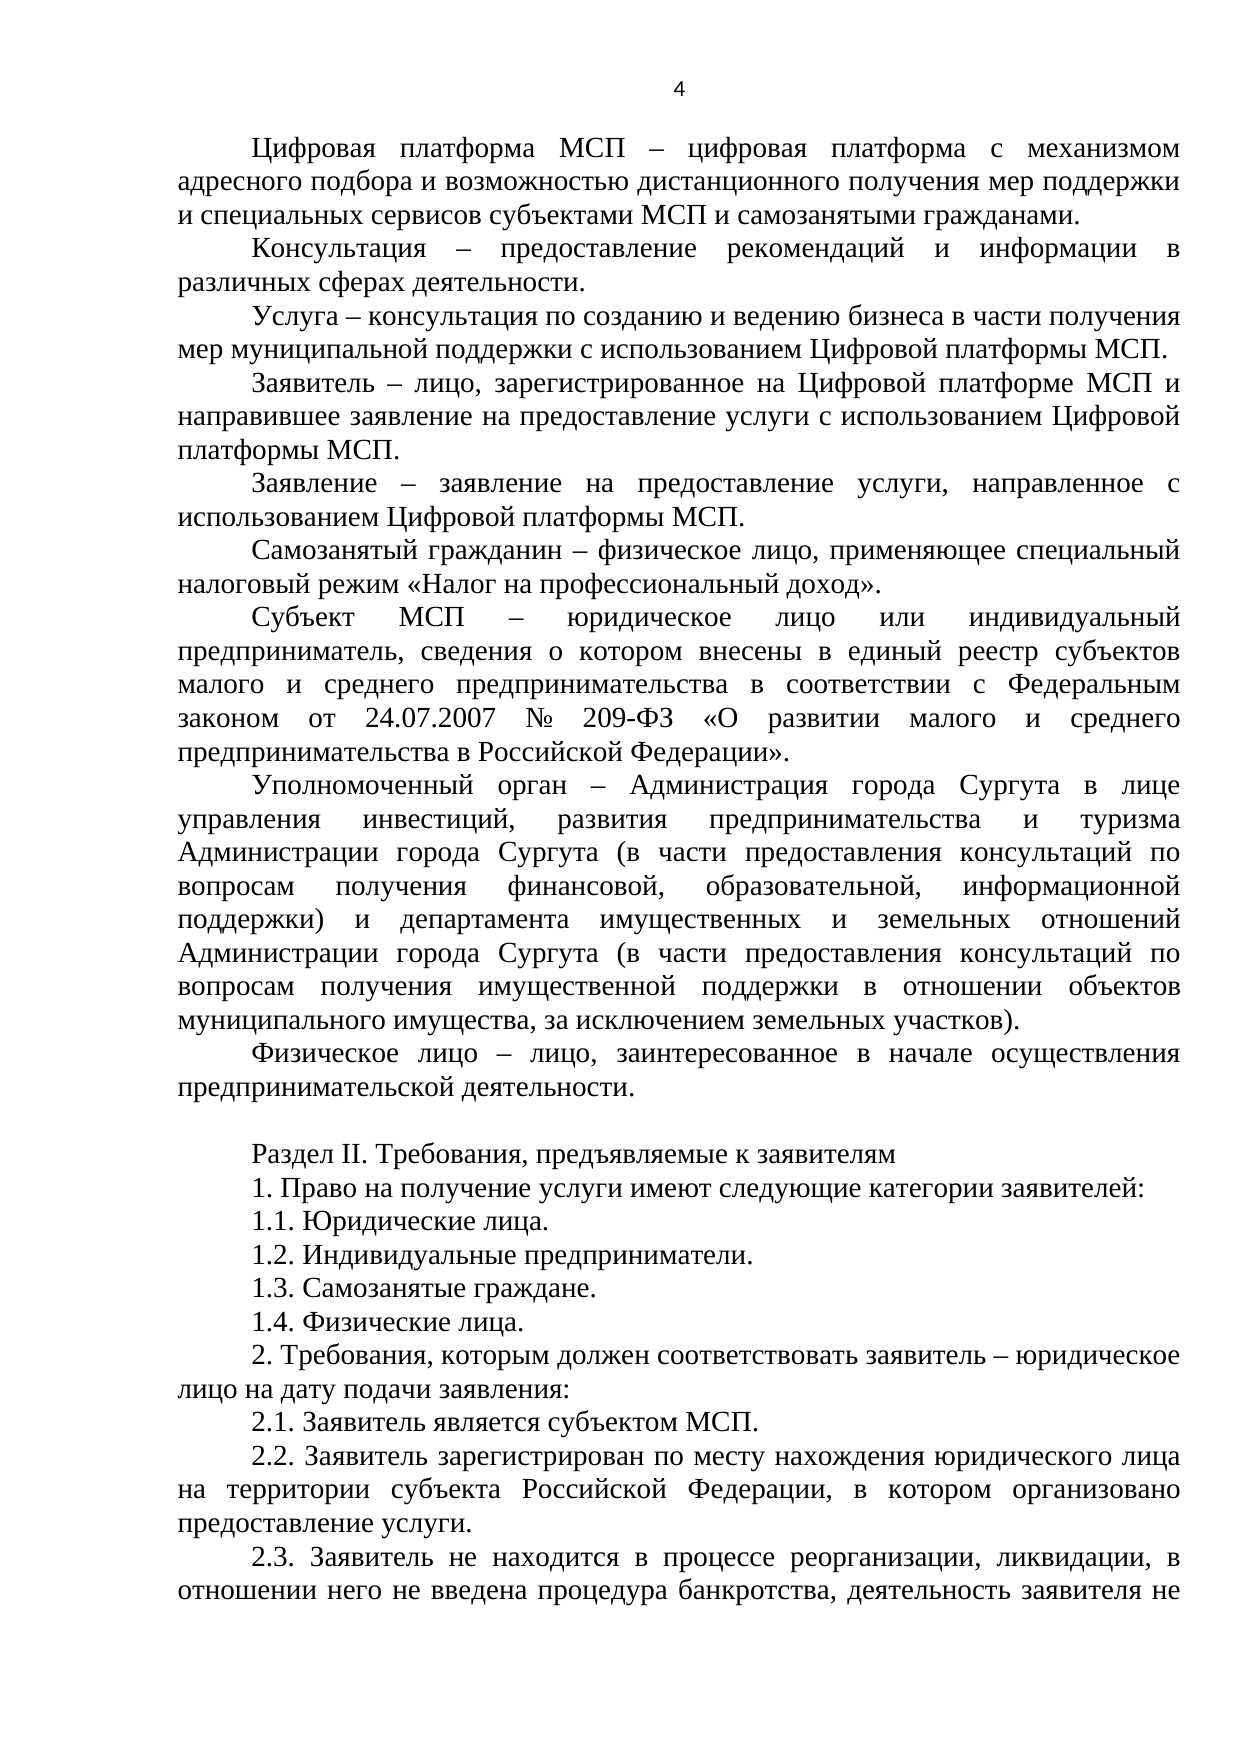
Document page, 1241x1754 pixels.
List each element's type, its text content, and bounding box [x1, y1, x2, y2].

text Услуга – консультация по созданию и ведению бизнеса в части получения мер муниципальной поддержки с использованием Цифровой платформы МСП. [177, 298, 1181, 365]
text Самозанятый гражданин – физическое лицо, применяющее специальный налоговый режим «Налог на профессиональный доход». [177, 532, 1181, 599]
text 2.2. Заявитель зарегистрирован по месту нахождения юридического лица на территории субъекта Российской Федерации, в котором организовано предоставление услуги. [177, 1438, 1181, 1539]
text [177, 1539, 1181, 1606]
text 1.2. Индивидуальные предприниматели. [177, 1237, 1181, 1270]
text Заявление – заявление на предоставление услуги, направленное с использованием Цифровой платформы МСП. [177, 465, 1181, 532]
text Заявитель – лицо, зарегистрированное на Цифровой платформе МСП и направившее заявление на предоставление услуги с использованием Цифровой платформы МСП. [177, 365, 1181, 465]
text 2. Требования, которым должен соответствовать заявитель – юридическое лицо на дату подачи заявления: [177, 1337, 1181, 1404]
text Цифровая платформа МСП – цифровая платформа с механизмом адресного подбора и возможностью дистанционного получения мер поддержки и специальных сервисов субъектами МСП и самозанятыми гражданами. [177, 130, 1181, 231]
text 1.3. Самозанятые граждане. [177, 1270, 1181, 1304]
text Физическое лицо – лицо, заинтересованное в начале осуществления предпринимательской деятельности. [177, 1036, 1181, 1103]
text 2.1. Заявитель является субъектом МСП. [177, 1404, 1181, 1438]
text Раздел II. Требования, предъявляемые к заявителям [177, 1136, 1181, 1170]
text Уполномоченный орган – Администрация города Сургута в лице управления инвестиций, развития предпринимательства и туризма Администрации города Сургута (в части предоставления консультаций по вопросам получения финансовой, образовательной, информационной поддержки) и департамента имущественных и земельных отношений Администрации города Сургута (в части предоставления консультаций по вопросам получения имущественной поддержки в отношении объектов муниципального имущества, за исключением земельных участков). [177, 767, 1181, 1036]
text 1.4. Физические лица. [177, 1304, 1181, 1337]
text 1. Право на получение услуги имеют следующие категории заявителей: [177, 1170, 1181, 1203]
text Субъект МСП – юридическое лицо или индивидуальный предприниматель, сведения о котором внесены в единый реестр субъектов малого и среднего предпринимательства в соответствии с Федеральным законом от 24.07.2007 № 209-ФЗ «О развитии малого и среднего предпринимательства в Российской Федерации». [177, 599, 1181, 767]
text 1.1. Юридические лица. [177, 1203, 1181, 1237]
text Консультация – предоставление рекомендаций и информации в различных сферах деятельности. [177, 231, 1181, 298]
